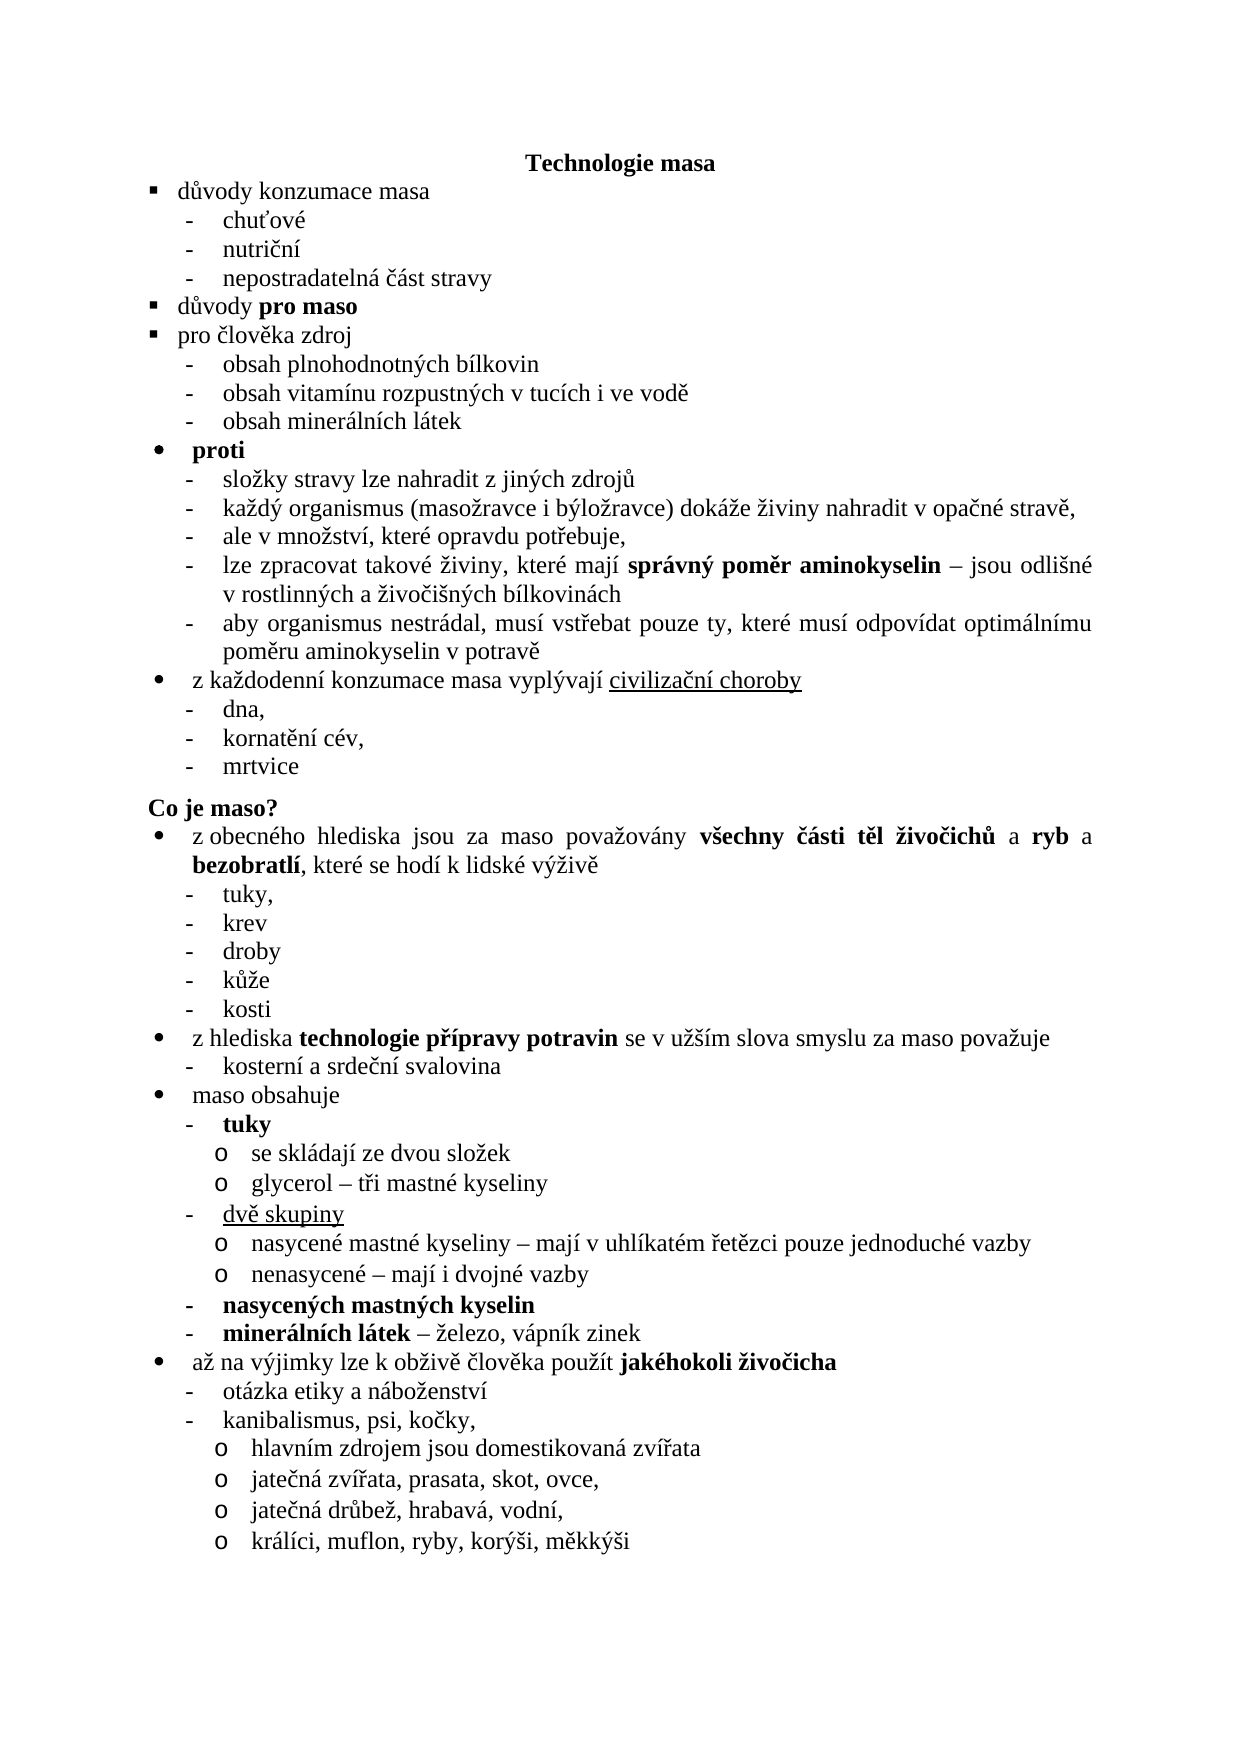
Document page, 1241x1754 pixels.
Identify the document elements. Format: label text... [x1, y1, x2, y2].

list kornatění cév, [185, 723, 1093, 751]
list složky stravy lze nahradit z jiných zdrojů [185, 464, 1093, 493]
list krev [185, 908, 1093, 936]
list z hlediska technologie přípravy potravin se v užším slova smyslu za maso považuje [154, 1023, 1093, 1051]
list ale v množství, které opravdu potřebuje, [185, 521, 1093, 550]
text Co je maso? [148, 793, 1093, 821]
list glycerol – tři mastné kyseliny [213, 1168, 1093, 1199]
list nasycené mastné kyseliny – mají v uhlíkatém řetězci pouze jednoduché vazby [213, 1228, 1093, 1259]
list kosti [185, 994, 1093, 1023]
list minerálních látek – železo, vápník zinek [185, 1318, 1093, 1347]
list proti [154, 435, 1093, 464]
list pro člověka zdroj [148, 320, 1093, 349]
list až na výjimky lze k obživě člověka použít jakéhokoli živočicha [154, 1347, 1093, 1376]
list nenasycené – mají i dvojné vazby [213, 1259, 1093, 1290]
list se skládají ze dvou složek [213, 1138, 1093, 1168]
list jatečná zvířata, prasata, skot, ovce, [213, 1464, 1093, 1495]
list lze zpracovat takové živiny, které mají správný poměr aminokyselin – jsou odlišné v rostlinných a živočišných bílkovinách [185, 550, 1093, 608]
list králíci, muflon, ryby, korýši, měkkýši [213, 1526, 1093, 1557]
list nutriční [185, 234, 1093, 263]
list otázka etiky a náboženství [185, 1376, 1093, 1405]
list maso obsahuje [154, 1080, 1093, 1109]
list aby organismus nestrádal, musí vstřebat pouze ty, které musí odpovídat optimálnímu poměru aminokyselin v potravě [185, 608, 1093, 665]
list z obecného hlediska jsou za maso považovány všechny části těl živočichů a ryb a bezobratlí, které se hodí k lidské výživě [154, 821, 1093, 879]
list obsah vitamínu rozpustných v tucích i ve vodě [185, 378, 1093, 406]
list důvody konzumace masa [148, 176, 1093, 205]
list tuky, [185, 879, 1093, 908]
list jatečná drůbež, hrabavá, vodní, [213, 1495, 1093, 1526]
list důvody pro maso [148, 291, 1093, 320]
list droby [185, 936, 1093, 965]
list dvě skupiny [185, 1199, 1093, 1228]
list hlavním zdrojem jsou domestikovaná zvířata [213, 1433, 1093, 1464]
list každý organismus (masožravce i býložravce) dokáže živiny nahradit v opačné stravě, [185, 493, 1093, 521]
list kosterní a srdeční svalovina [185, 1051, 1093, 1080]
list nepostradatelná část stravy [185, 263, 1093, 291]
list z každodenní konzumace masa vyplývají civilizační choroby [154, 665, 1093, 694]
list chuťové [185, 205, 1093, 234]
list tuky [185, 1109, 1093, 1138]
list kanibalismus, psi, kočky, [185, 1405, 1093, 1433]
list kůže [185, 965, 1093, 994]
list obsah plnohodnotných bílkovin [185, 349, 1093, 378]
list nasycených mastných kyselin [185, 1290, 1093, 1318]
list obsah minerálních látek [185, 406, 1093, 435]
text Technologie masa [148, 148, 1093, 176]
list dna, [185, 694, 1093, 723]
list mrtvice [185, 751, 1093, 780]
